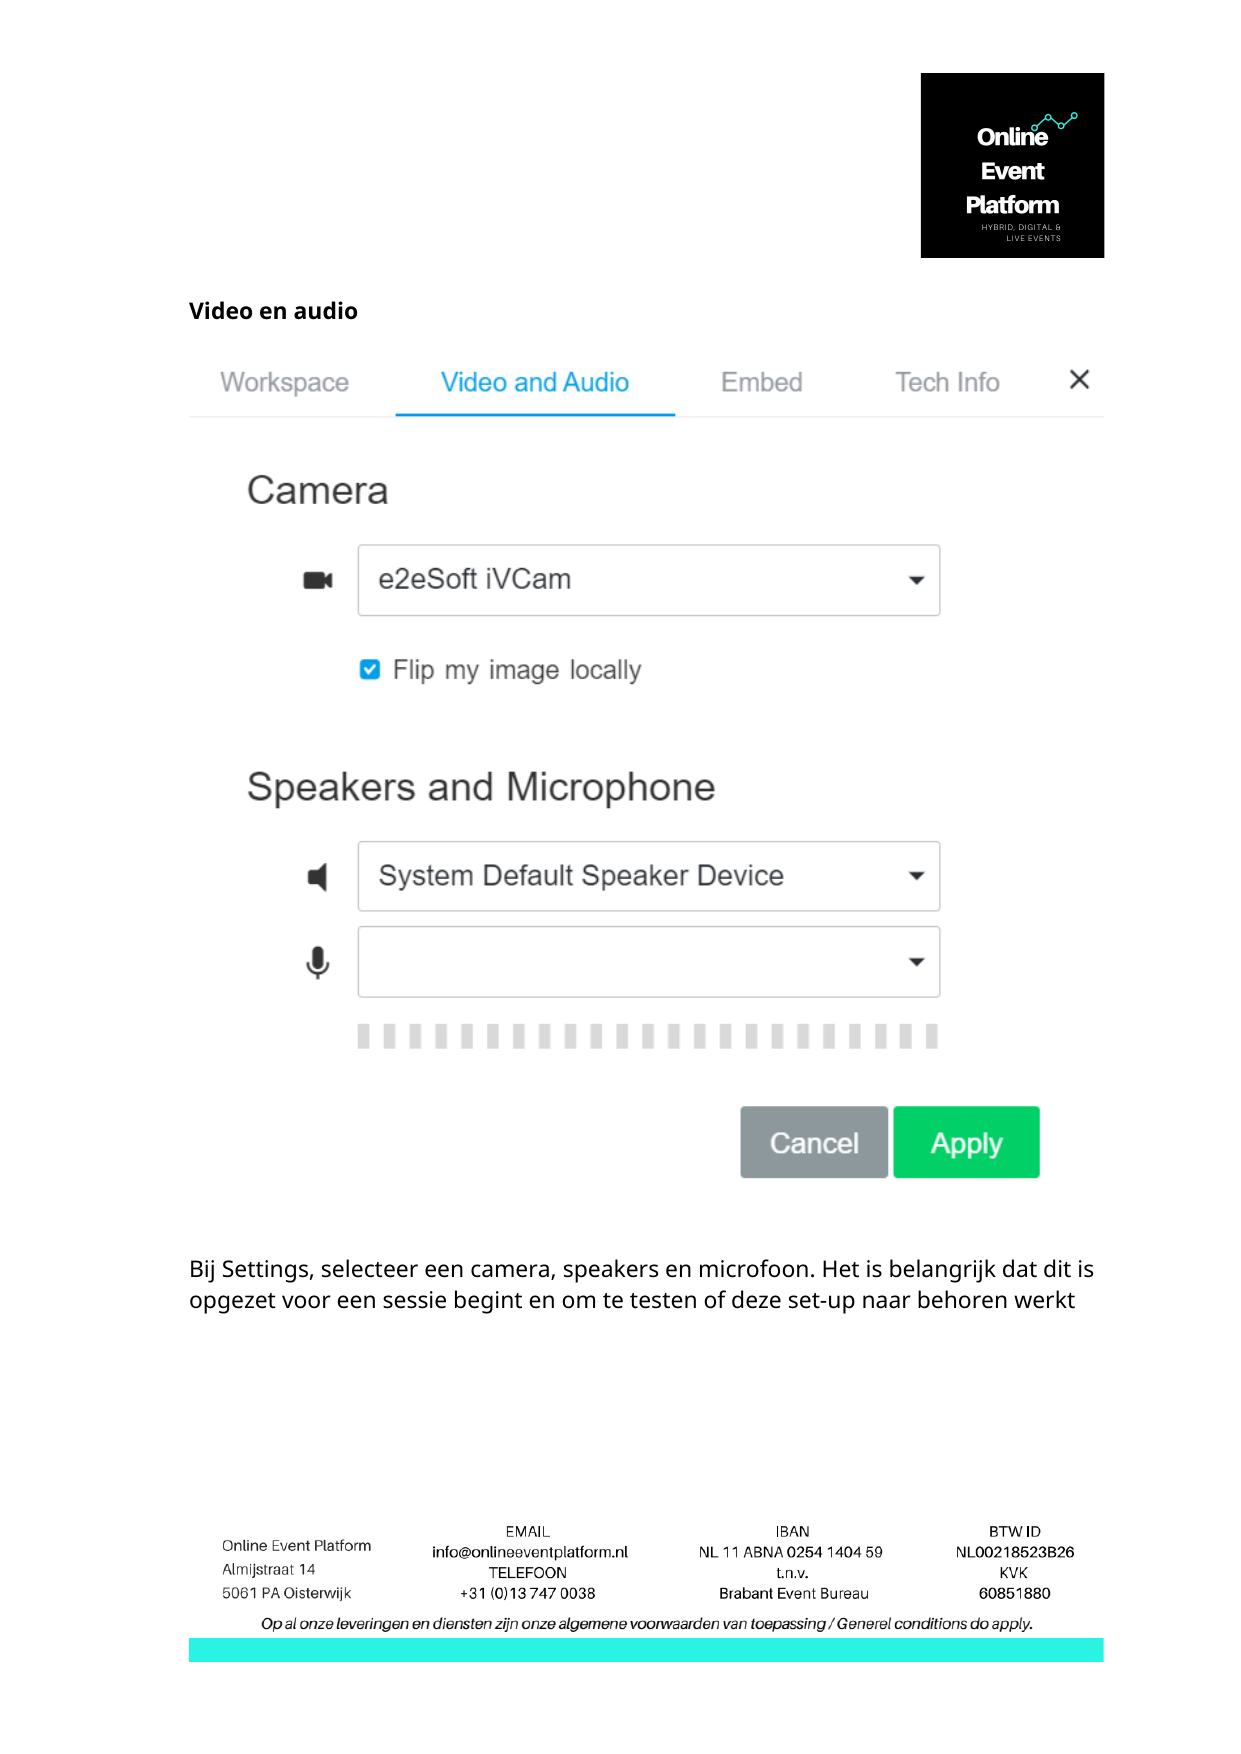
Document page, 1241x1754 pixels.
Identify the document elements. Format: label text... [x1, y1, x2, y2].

text Video en audio [189, 295, 1104, 327]
picture [188, 355, 1104, 1224]
picture [920, 73, 1105, 258]
text Bij Settings, selecteer een camera, speakers en microfoon. Het is belangrijk dat dit is opgezet voor een sessie begint en om te testen of deze set-up naar behoren werkt [189, 1253, 1104, 1315]
